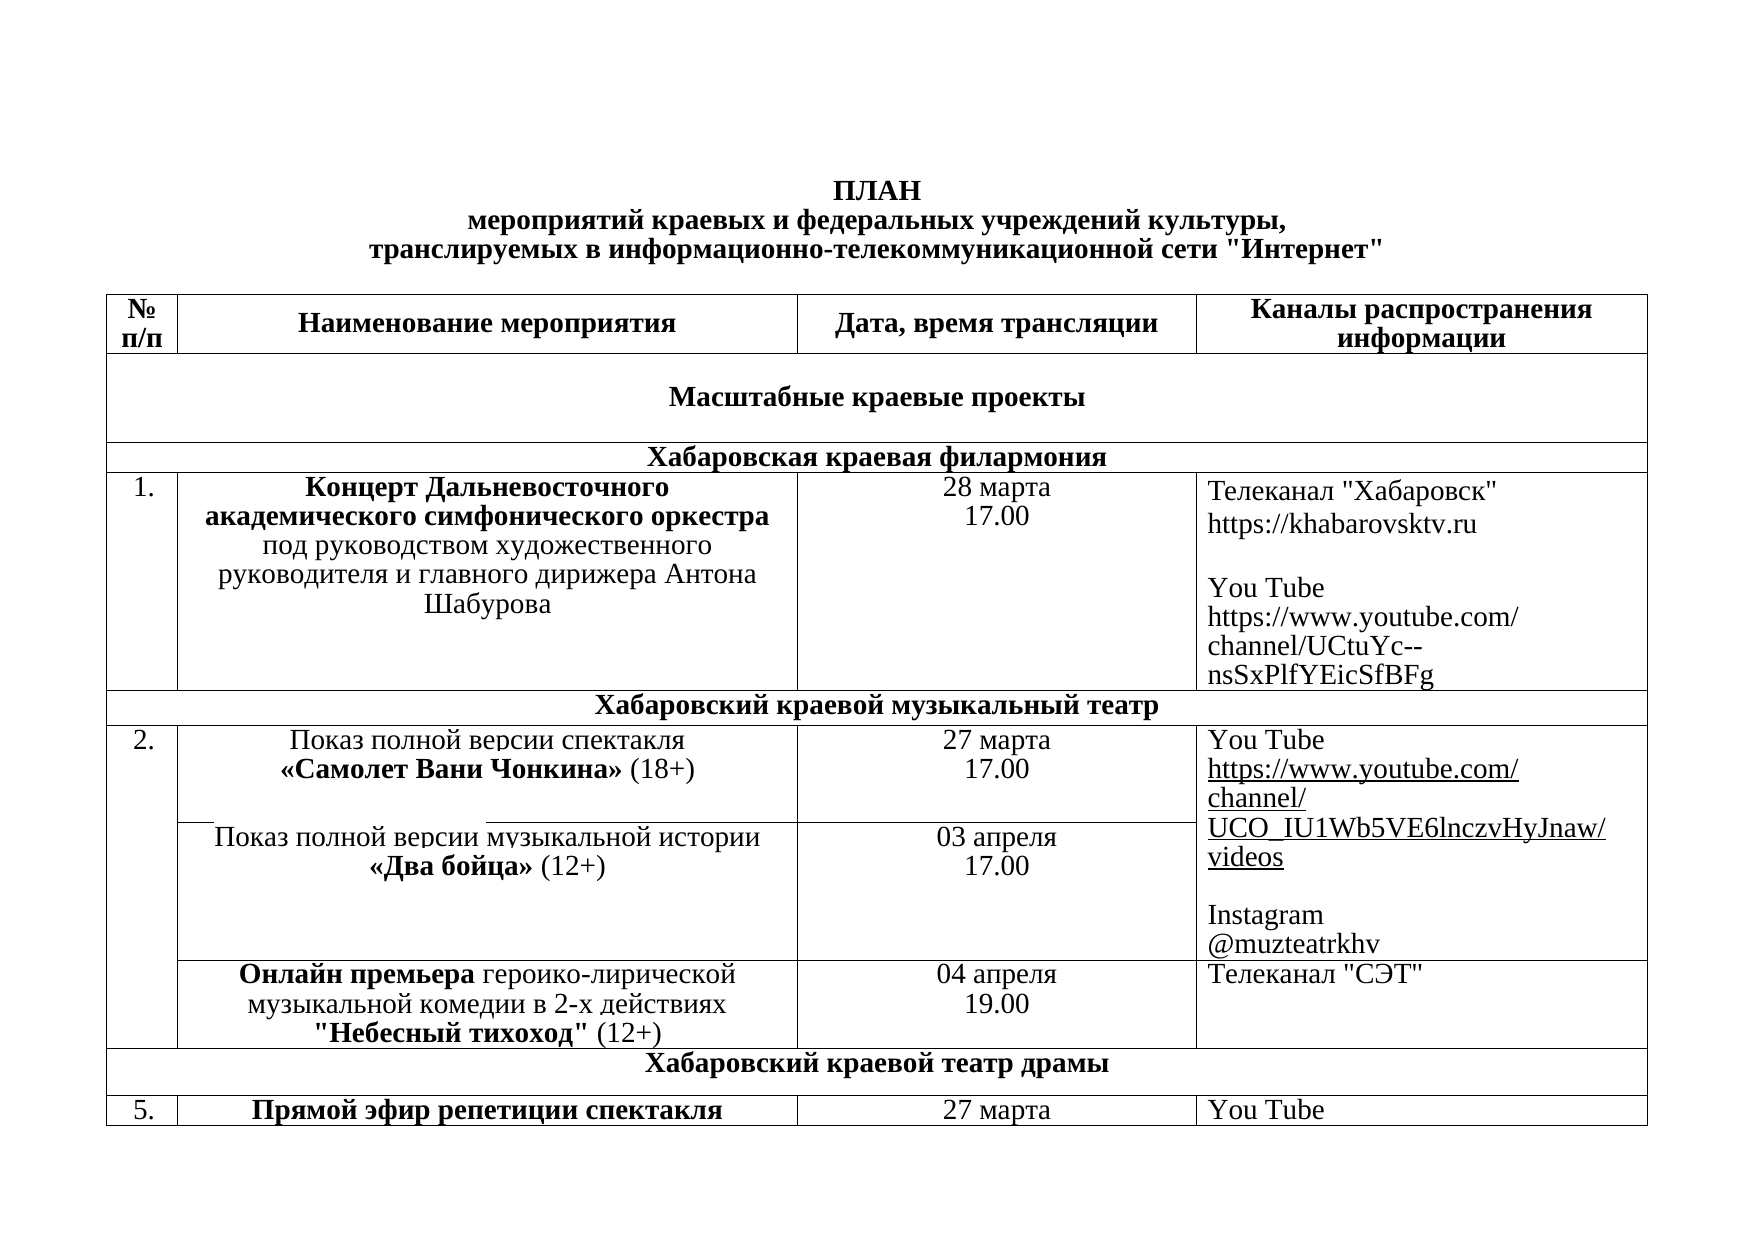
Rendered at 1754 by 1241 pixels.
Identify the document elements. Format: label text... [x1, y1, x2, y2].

table_cell [107, 473, 177, 690]
table_cell Онлайн премьера героико-лирической музыкальной комедии в 2-х действиях "Небесный тихоход" (12+) [178, 961, 797, 1048]
table_cell Масштабные краевые проекты [107, 354, 1647, 442]
table_cell Хабаровский краевой музыкальный театр [107, 691, 1647, 725]
table_cell Показ полной версии спектакля «Самолет Вани Чонкина» (18+) [178, 726, 797, 822]
table_header Дата, время трансляции [798, 295, 1196, 353]
table_cell [107, 726, 177, 1048]
text мероприятий краевых и федеральных учреждений культуры, [118, 206, 1636, 236]
table_cell Телеканал "Хабаровск" https://khabarovsktv.ru You Tube https://www.youtube.com/channel/UCtuYc--nsSxPlfYEicSfBFg [1197, 473, 1647, 690]
table_cell 27 марта 11.00 [798, 1096, 1196, 1125]
table_cell 04 апреля 19.00 [798, 961, 1196, 1048]
table_cell 03 апреля 17.00 [798, 823, 1196, 959]
table_cell Хабаровская краевая филармония [107, 443, 1647, 472]
table_cell Телеканал "СЭТ" [1197, 961, 1647, 1048]
table_header Каналы распространения информации [1197, 295, 1647, 353]
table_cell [1197, 1096, 1647, 1125]
table_cell 28 марта 17.00 [798, 473, 1196, 690]
table_header № п/п [107, 295, 177, 353]
table_header Наименование мероприятия [178, 295, 797, 353]
table_cell [107, 1096, 177, 1125]
text транслируемых в информационно-телекоммуникационной сети "Интернет" [118, 236, 1636, 265]
table_cell You Tube https://www.youtube.com/channel/UCO_IU1Wb5VE6lnczvHyJnaw/videos Instagram @muzteatrkhv [1197, 726, 1647, 959]
table_cell Показ полной версии музыкальной истории «Два бойца» (12+) [178, 823, 797, 959]
table_cell Концерт Дальневосточного академического симфонического оркестра под руководством художественного руководителя и главного дирижера Антона Шабурова [178, 473, 797, 690]
table_cell 27 марта 17.00 [798, 726, 1196, 822]
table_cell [178, 1096, 797, 1125]
table_cell Хабаровский краевой театр драмы [107, 1049, 1647, 1095]
text ПЛАН [118, 177, 1636, 206]
